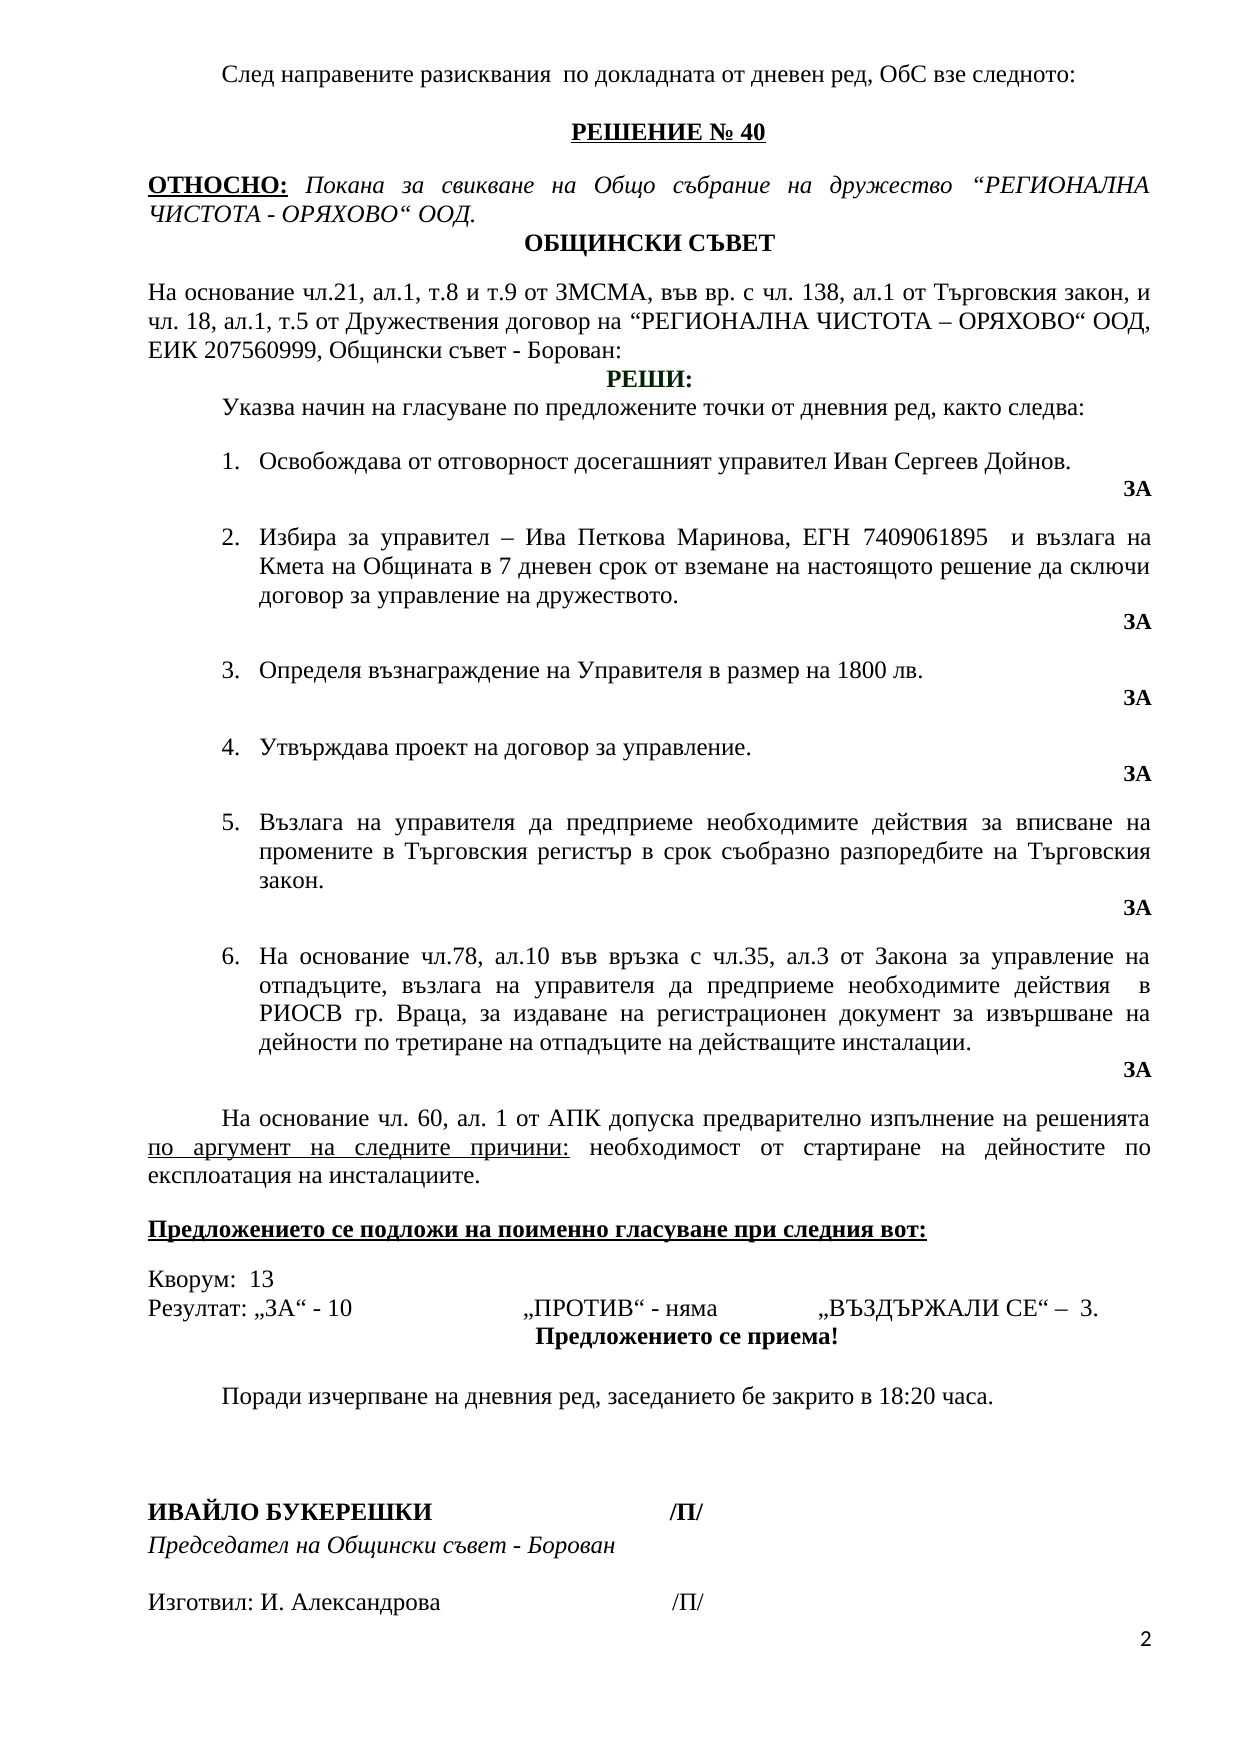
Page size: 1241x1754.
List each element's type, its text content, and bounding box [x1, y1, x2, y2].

text РЕШЕНИЕ № 40 [148, 117, 1152, 145]
list Предложението се приема! [223, 1321, 1152, 1350]
list Избира за управител – Ива Петкова Маринова, ЕГН 7409061895 и възлага на Кмета на Общината в 7 дневен срок от вземане на настоящото решение да сключи договор за управление на дружеството. [221, 522, 1152, 608]
text РЕШИ: [148, 364, 1152, 392]
text ОБЩИНСКИ СЪВЕТ [148, 228, 1152, 257]
list Утвърждава проект на договор за управление. [221, 732, 1152, 760]
text ЗА [223, 475, 1152, 501]
text Изготвил: И. Александрова /П/ [148, 1587, 1152, 1616]
text ИВАЙЛО БУКЕРЕШКИ /П/ [148, 1497, 1152, 1526]
text Поради изчерпване на дневния ред, заседанието бе закрито в 18:20 часа. [148, 1381, 1152, 1410]
text Председател на Общински съвет - Борован [148, 1530, 1152, 1559]
text ОТНОСНО: Покана за свикване на Общо събрание на дружество “РЕГИОНАЛНА ЧИСТОТА - ОРЯХОВО“ ООД. [148, 170, 1152, 228]
text Резултат: „ЗА“ - 10 „ПРОТИВ“ - няма „ВЪЗДЪРЖАЛИ СЕ“ – 3. [148, 1293, 1152, 1321]
text ЗА [223, 760, 1152, 787]
text ЗА [223, 608, 1152, 635]
text Кворум: 13 [148, 1264, 1152, 1293]
text След направените разисквания по докладната от дневен ред, ОбС взе следното: [148, 59, 1152, 88]
text ЗА [223, 894, 1152, 920]
list На основание чл.78, ал.10 във връзка с чл.35, ал.3 от Закона за управление на отпадъците, възлага на управителя да предприеме необходимите действия в РИОСВ гр. Враца, за издаване на регистрационен документ за извършване на дейности по третиране на отпадъците на действащите инсталации. [221, 941, 1152, 1056]
list Възлага на управителя да предприеме необходимите действия за вписване на промените в Търговския регистър в срок съобразно разпоредбите на Търговския закон. [221, 807, 1152, 894]
text Предложението се подложи на поименно гласуване при следния вот: [148, 1214, 1152, 1243]
text Указва начин на гласуване по предложените точки от дневния ред, както следва: [148, 392, 1152, 421]
text ЗА [223, 1056, 1152, 1082]
text На основание чл. 60, ал. 1 от АПК допуска предварително изпълнение на решенията по аргумент на следните причини: необходимост от стартиране на дейностите по експлоатация на инсталациите. [148, 1103, 1152, 1189]
text ЗА [223, 684, 1152, 711]
list Освобождава от отговорност досегашният управител Иван Сергеев Дойнов. [221, 446, 1152, 475]
list Определя възнаграждение на Управителя в размер на 1800 лв. [221, 656, 1152, 684]
text На основание чл.21, ал.1, т.8 и т.9 от ЗМСМА, във вр. с чл. 138, ал.1 от Търговския закон, и чл. 18, ал.1, т.5 от Дружествения договор на “РЕГИОНАЛНА ЧИСТОТА – ОРЯХОВО“ ООД, ЕИК 207560999, Общински съвет - Борован: [148, 277, 1152, 364]
